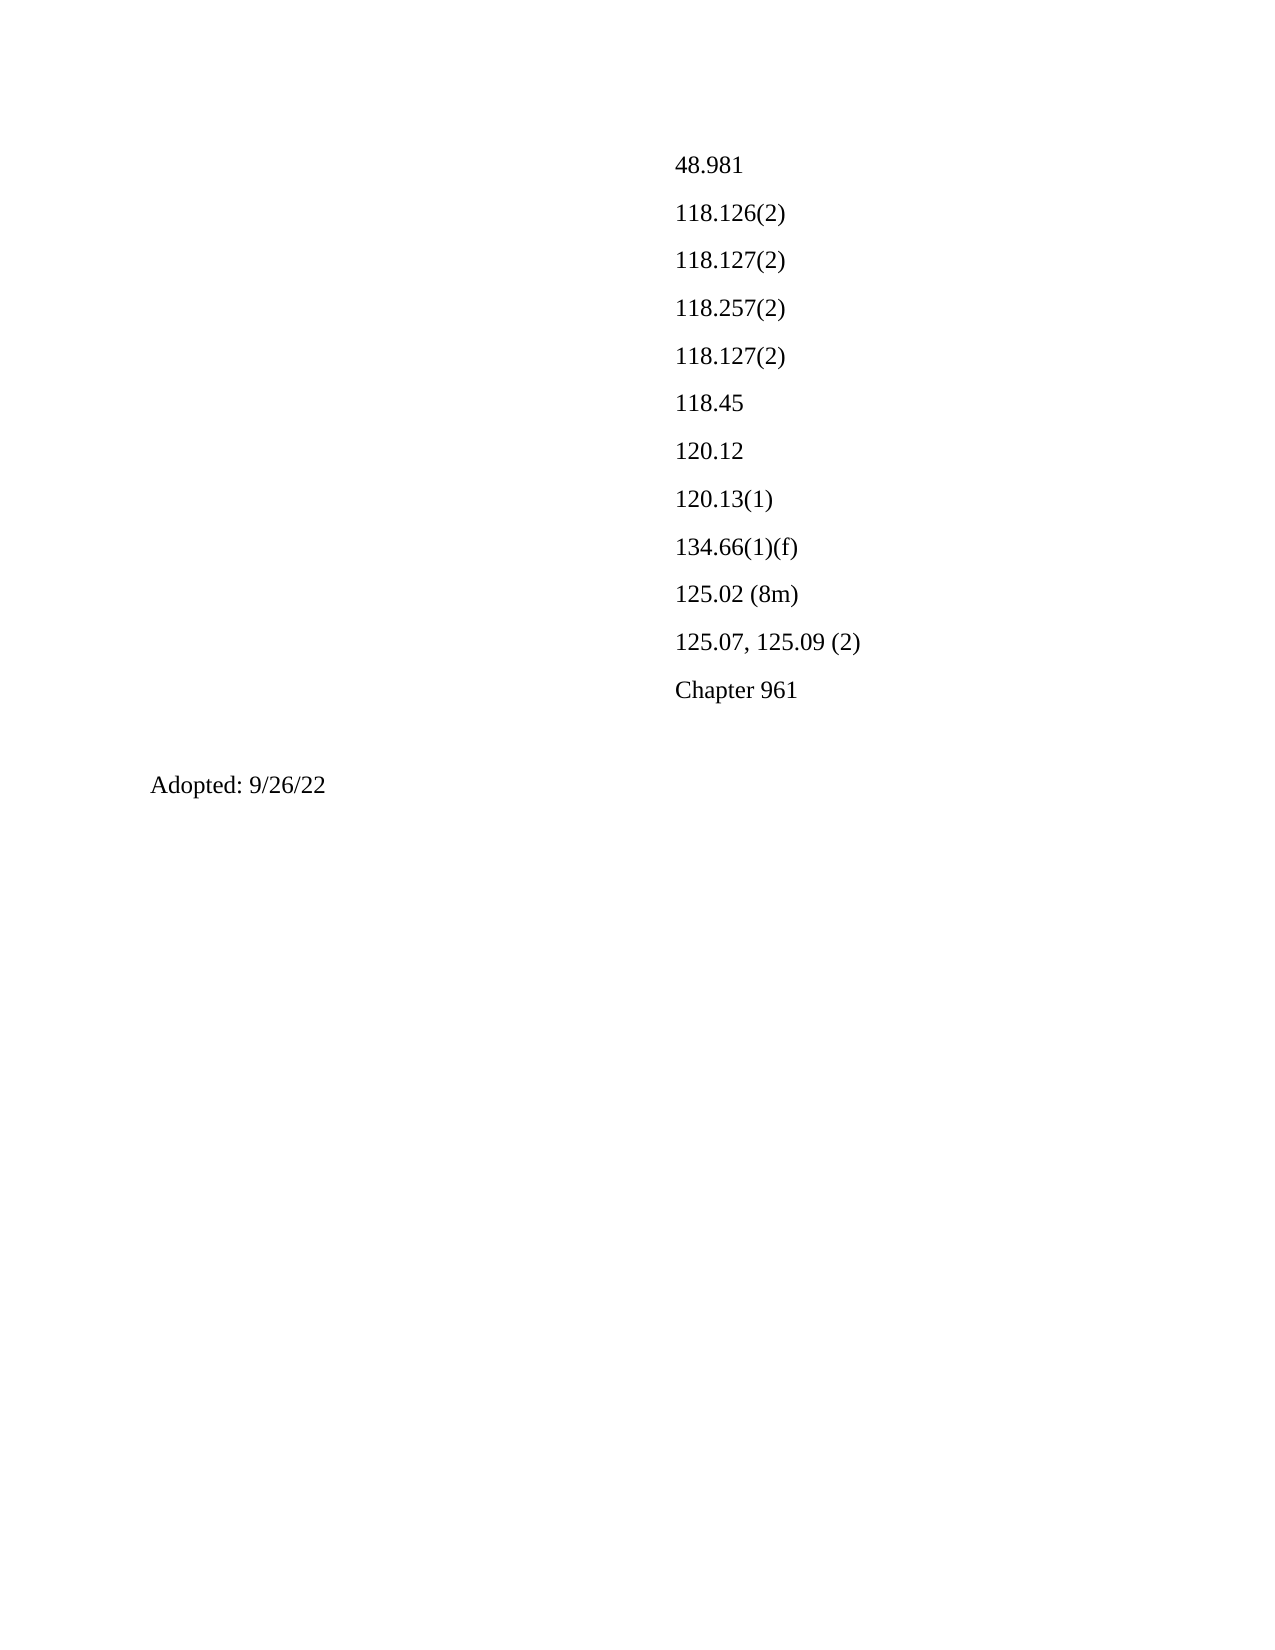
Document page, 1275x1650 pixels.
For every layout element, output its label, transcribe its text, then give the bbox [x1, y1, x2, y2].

text 120.12 [600, 436, 1125, 465]
text 125.07, 125.09 (2) [600, 627, 1125, 656]
text 118.257(2) [600, 293, 1125, 322]
text 48.981 [600, 150, 1125, 179]
text 118.127(2) [600, 245, 1125, 274]
text 118.126(2) [600, 198, 1125, 226]
text Chapter 961 [600, 675, 1125, 703]
text 134.66(1)(f) [600, 532, 1125, 560]
text 120.13(1) [600, 484, 1125, 513]
text 118.127(2) [600, 341, 1125, 369]
text 125.02 (8m) [600, 579, 1125, 608]
text 118.45 [600, 388, 1125, 417]
text Adopted: 9/26/22 [150, 770, 1125, 799]
